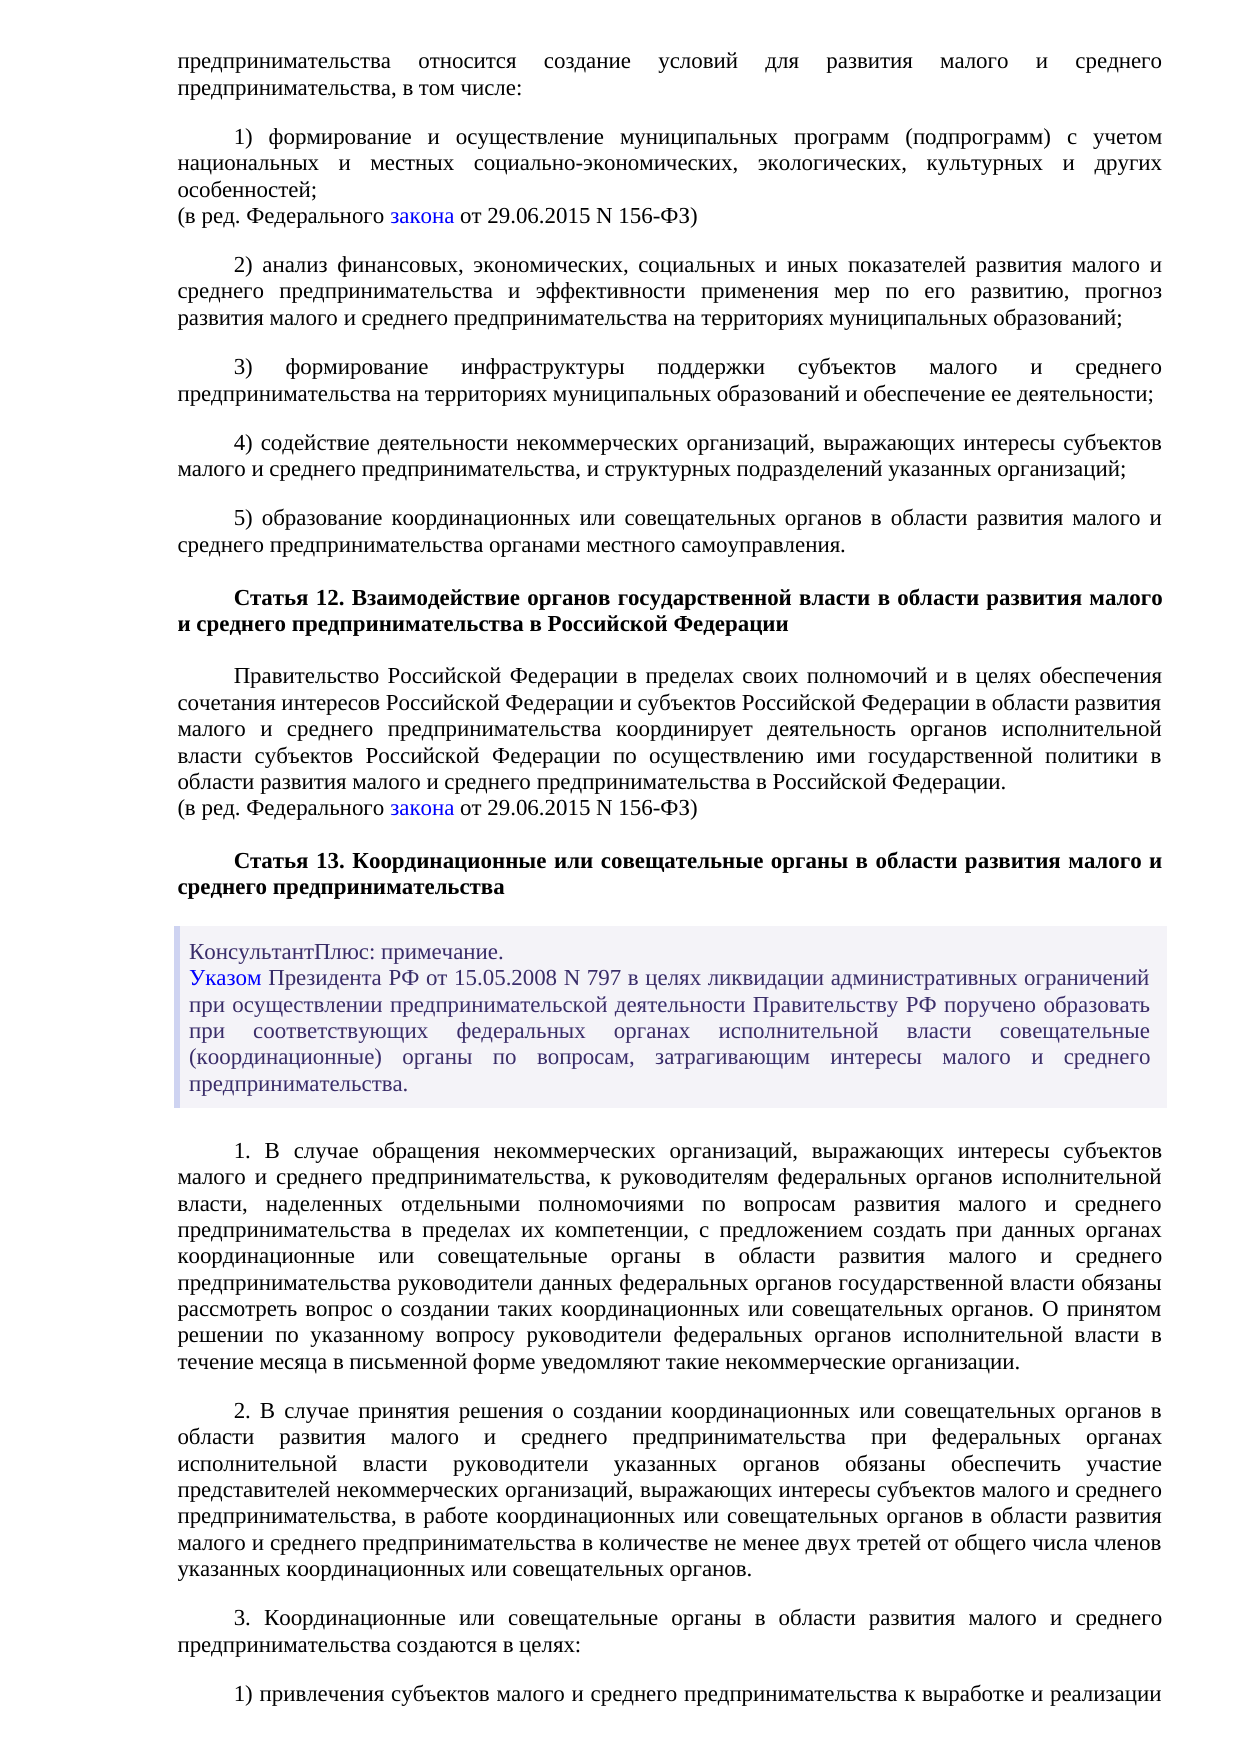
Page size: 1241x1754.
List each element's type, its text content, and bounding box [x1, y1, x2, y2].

text 2. В случае принятия решения о создании координационных или совещательных органов в области развития малого и среднего предпринимательства при федеральных органах исполнительной власти руководители указанных органов обязаны обеспечить участие представителей некоммерческих организаций, выражающих интересы субъектов малого и среднего предпринимательства, в работе координационных или совещательных органов в области развития малого и среднего предпринимательства в количестве не менее двух третей от общего числа членов указанных координационных или совещательных органов. [177, 1397, 1163, 1582]
table_header КонсультантПлюс: примечание. Указом Президента РФ от 15.05.2008 N 797 в целях ликвидации административных ограничений при осуществлении предпринимательской деятельности Правительству РФ поручено образовать при соответствующих федеральных органах исполнительной власти совещательные (координационные) органы по вопросам, затрагивающим интересы малого и среднего предпринимательства. [180, 926, 1160, 1108]
text 1. В случае обращения некоммерческих организаций, выражающих интересы субъектов малого и среднего предпринимательства, к руководителям федеральных органов исполнительной власти, наделенных отдельными полномочиями по вопросам развития малого и среднего предпринимательства в пределах их компетенции, с предложением создать при данных органах координационные или совещательные органы в области развития малого и среднего предпринимательства руководители данных федеральных органов государственной власти обязаны рассмотреть вопрос о создании таких координационных или совещательных органов. О принятом решении по указанному вопросу руководители федеральных органов исполнительной власти в течение месяца в письменной форме уведомляют такие некоммерческие организации. [177, 1137, 1163, 1374]
text 3) формирование инфраструктуры поддержки субъектов малого и среднего предпринимательства на территориях муниципальных образований и обеспечение ее деятельности; [177, 353, 1163, 406]
text 5) образование координационных или совещательных органов в области развития малого и среднего предпринимательства органами местного самоуправления. [177, 504, 1163, 557]
text 1) формирование и осуществление муниципальных программ (подпрограмм) с учетом национальных и местных социально-экономических, экологических, культурных и других особенностей; [177, 123, 1163, 202]
text Правительство Российской Федерации в пределах своих полномочий и в целях обеспечения сочетания интересов Российской Федерации и субъектов Российской Федерации в области развития малого и среднего предпринимательства координирует деятельность органов исполнительной власти субъектов Российской Федерации по осуществлению ими государственной политики в области развития малого и среднего предпринимательства в Российской Федерации. [177, 663, 1163, 794]
text 4) содействие деятельности некоммерческих организаций, выражающих интересы субъектов малого и среднего предпринимательства, и структурных подразделений указанных организаций; [177, 429, 1163, 482]
text 3. Координационные или совещательные органы в области развития малого и среднего предпринимательства создаются в целях: [177, 1604, 1163, 1657]
text 2) анализ финансовых, экономических, социальных и иных показателей развития малого и среднего предпринимательства и эффективности применения мер по его развитию, прогноз развития малого и среднего предпринимательства на территориях муниципальных образований; [177, 251, 1163, 330]
text (в ред. Федерального закона от 29.06.2015 N 156-ФЗ) [177, 794, 1163, 821]
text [177, 1680, 1163, 1706]
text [177, 47, 1163, 100]
title Статья 13. Координационные или совещательные органы в области развития малого и среднего предпринимательства [177, 847, 1163, 900]
title Статья 12. Взаимодействие органов государственной власти в области развития малого и среднего предпринимательства в Российской Федерации [177, 583, 1163, 636]
text (в ред. Федерального закона от 29.06.2015 N 156-ФЗ) [177, 202, 1163, 228]
